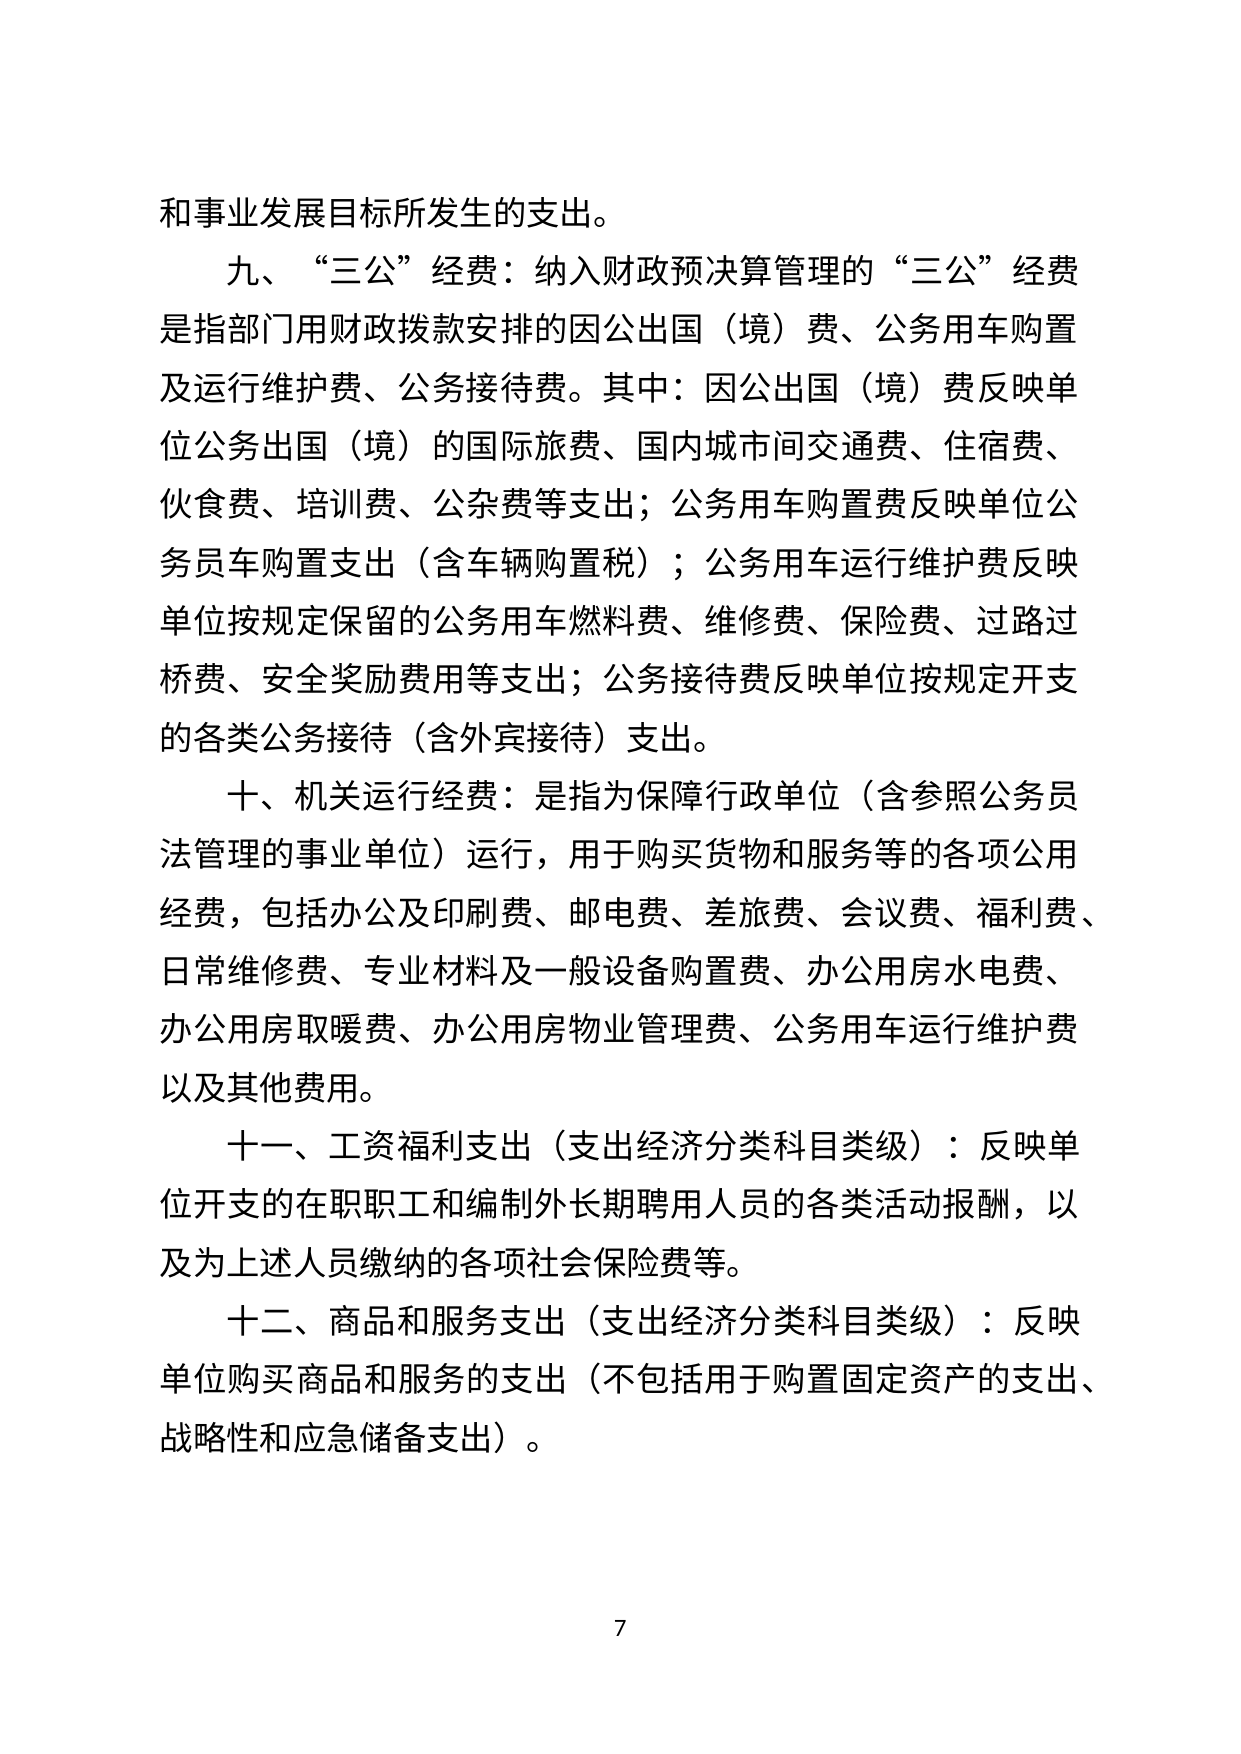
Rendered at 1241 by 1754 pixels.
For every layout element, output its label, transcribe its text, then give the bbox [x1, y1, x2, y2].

text 十、机关运行经费：是指为保障行政单位（含参照公务员法管理的事业单位）运行，用于购买货物和服务等的各项公用经费，包括办公及印刷费、邮电费、差旅费、会议费、福利费、日常维修费、专业材料及一般设备购置费、办公用房水电费、办公用房取暖费、办公用房物业管理费、公务用车运行维护费以及其他费用。 [159, 762, 1081, 1112]
text 十一、工资福利支出（支出经济分类科目类级）：反映单位开支的在职职工和编制外长期聘用人员的各类活动报酬，以及为上述人员缴纳的各项社会保险费等。 [159, 1112, 1081, 1287]
text 九、“三公”经费：纳入财政预决算管理的“三公”经费，是指部门用财政拨款安排的因公出国（境）费、公务用车购置及运行维护费、公务接待费。其中：因公出国（境）费反映单位公务出国（境）的国际旅费、国内城市间交通费、住宿费、伙食费、培训费、公杂费等支出；公务用车购置费反映单位公务员车购置支出（含车辆购置税）；公务用车运行维护费反映单位按规定保留的公务用车燃料费、维修费、保险费、过路过桥费、安全奖励费用等支出；公务接待费反映单位按规定开支的各类公务接待（含外宾接待）支出。 [159, 237, 1081, 762]
text 十二、商品和服务支出（支出经济分类科目类级）：反映单位购买商品和服务的支出（不包括用于购置固定资产的支出、战略性和应急储备支出）。 [159, 1287, 1081, 1462]
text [159, 178, 1081, 237]
